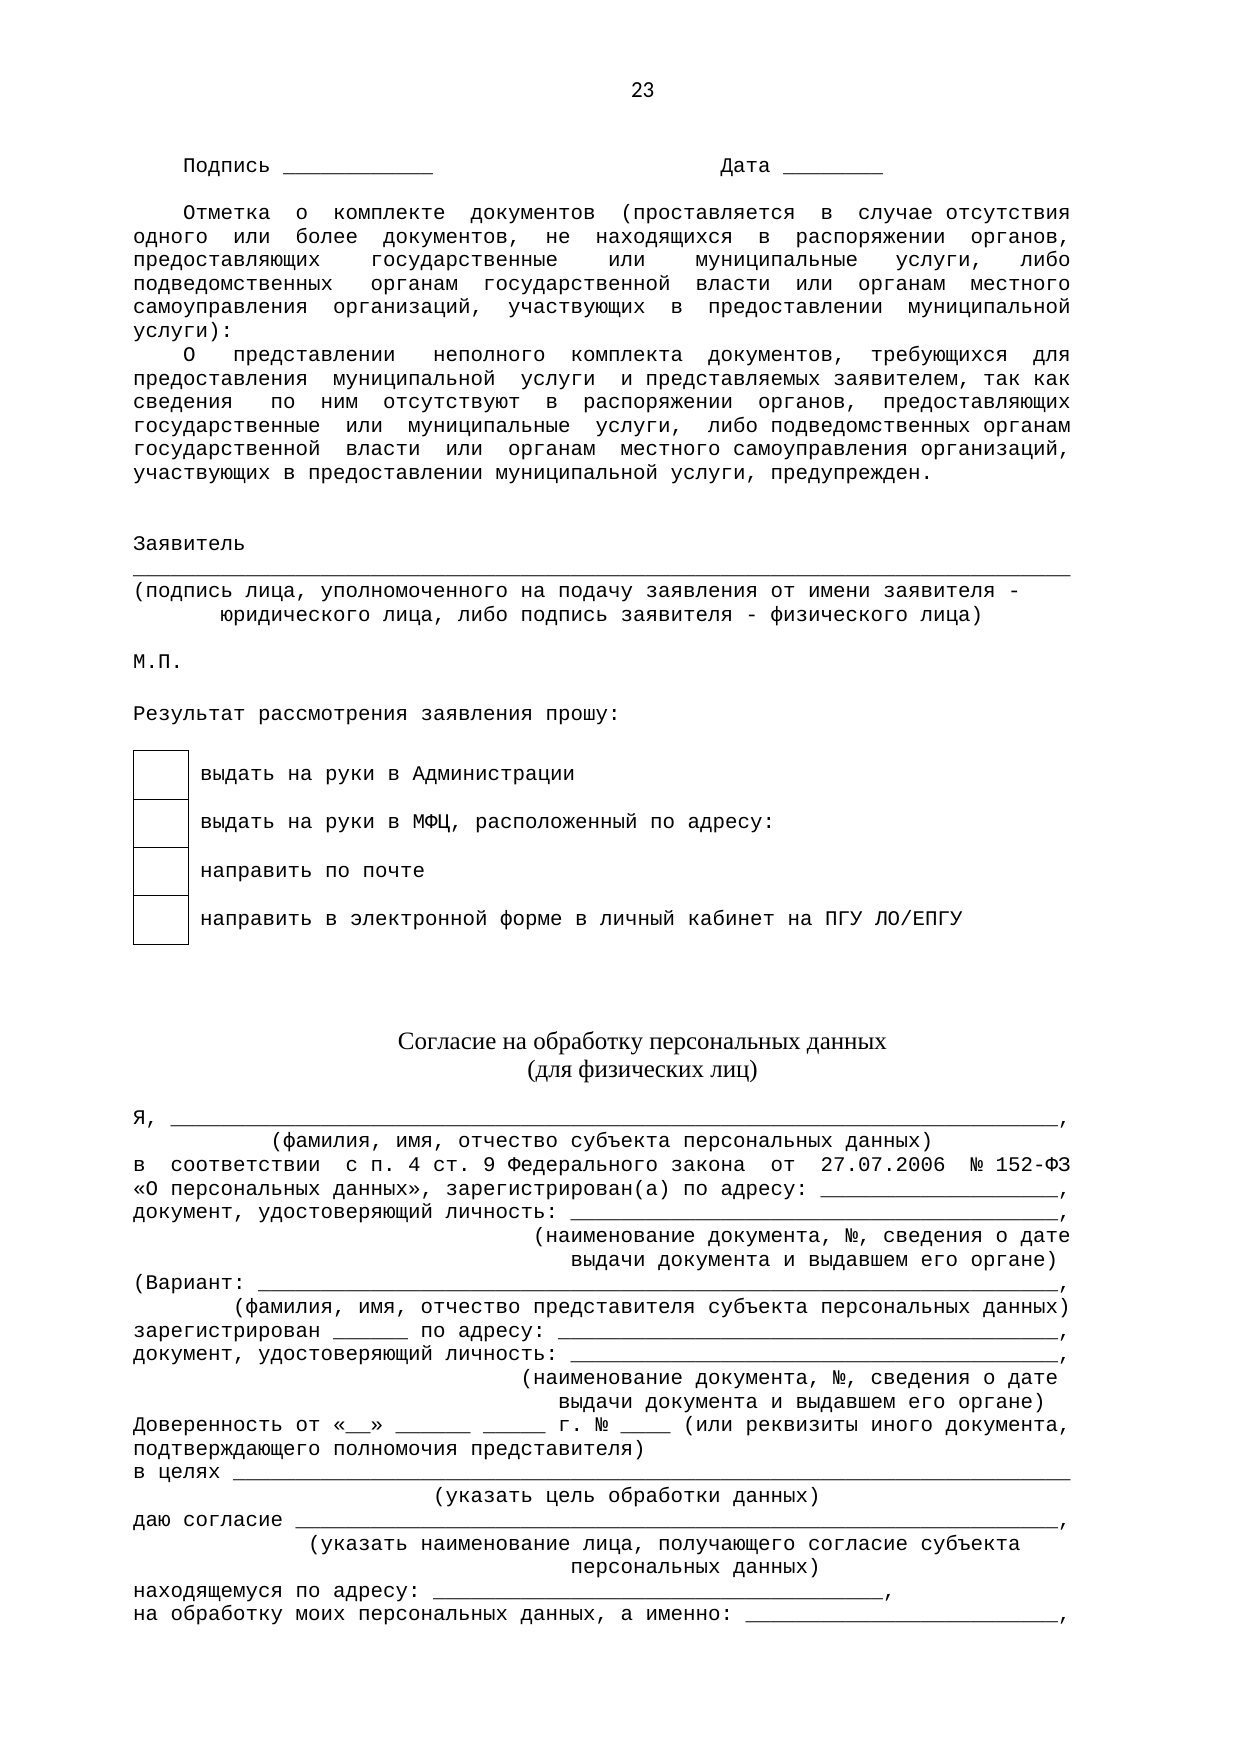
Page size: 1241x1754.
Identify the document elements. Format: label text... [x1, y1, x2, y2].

text услуги): [133, 320, 1152, 344]
text выдачи документа и выдавшем его органе) [133, 1249, 1152, 1272]
text находящемуся по адресу: ____________________________________, [133, 1580, 1152, 1603]
text Я, _______________________________________________________________________, [133, 1107, 1152, 1131]
text Подпись ____________ Дата ________ [133, 155, 1152, 178]
text выдачи документа и выдавшем его органе) [133, 1391, 1152, 1414]
text сведения по ним отсутствуют в распоряжении органов, предоставляющих [133, 391, 1152, 415]
text (Вариант: ________________________________________________________________, [133, 1272, 1152, 1296]
table_header выдать на руки в Администрации [189, 750, 1152, 798]
text ___________________________________________________________________________ [133, 557, 1152, 580]
text даю согласие _____________________________________________________________, [133, 1509, 1152, 1532]
table_cell выдать на руки в МФЦ, расположенный по адресу: [189, 799, 1152, 847]
text самоуправления организаций, участвующих в предоставлении муниципальной [133, 297, 1152, 320]
text документ, удостоверяющий личность: _______________________________________, [133, 1343, 1152, 1367]
table_cell направить по почте [189, 847, 1152, 895]
text (указать цель обработки данных) [133, 1485, 1152, 1509]
text О представлении неполного комплекта документов, требующихся для [133, 344, 1152, 367]
text (указать наименование лица, получающего согласие субъекта [133, 1532, 1152, 1556]
text Доверенность от «__» ______ _____ г. № ____ (или реквизиты иного документа, [133, 1414, 1152, 1438]
text документ, удостоверяющий личность: _______________________________________, [133, 1201, 1152, 1225]
text государственные или муниципальные услуги, либо подведомственных органам [133, 415, 1152, 438]
text в соответствии с п. 4 ст. 9 Федерального закона от 27.07.2006 № 152-ФЗ [133, 1154, 1152, 1178]
table_cell направить в электронной форме в личный кабинет на ПГУ ЛО/ЕПГУ [189, 895, 1152, 943]
text (фамилия, имя, отчество субъекта персональных данных) [133, 1131, 1152, 1154]
text (для физических лиц) [133, 1054, 1152, 1083]
text Заявитель [133, 533, 1152, 557]
text Отметка о комплекте документов (проставляется в случае отсутствия [133, 202, 1152, 226]
text Результат рассмотрения заявления прошу: [133, 703, 1152, 727]
text (подпись лица, уполномоченного на подачу заявления от имени заявителя - [133, 580, 1152, 604]
text персональных данных) [133, 1556, 1152, 1580]
text одного или более документов, не находящихся в распоряжении органов, [133, 226, 1152, 249]
table_cell [134, 800, 188, 847]
text зарегистрирован ______ по адресу: ________________________________________, [133, 1320, 1152, 1343]
text предоставления муниципальной услуги и представляемых заявителем, так как [133, 367, 1152, 391]
text Согласие на обработку персональных данных [133, 1026, 1152, 1054]
text (наименование документа, №, сведения о дате [133, 1225, 1152, 1249]
table_cell [134, 896, 188, 943]
text подведомственных органам государственной власти или органам местного [133, 273, 1152, 297]
text подтверждающего полномочия представителя) [133, 1438, 1152, 1462]
text участвующих в предоставлении муниципальной услуги, предупрежден. [133, 462, 1152, 486]
text (наименование документа, №, сведения о дате [133, 1367, 1152, 1391]
table_header [134, 751, 188, 798]
text предоставляющих государственные или муниципальные услуги, либо [133, 249, 1152, 273]
text М.П. [133, 651, 1152, 675]
text юридического лица, либо подпись заявителя - физического лица) [133, 604, 1152, 628]
text на обработку моих персональных данных, а именно: _________________________, [133, 1603, 1152, 1627]
text в целях ___________________________________________________________________ [133, 1462, 1152, 1485]
table_cell [134, 848, 188, 895]
text государственной власти или органам местного самоуправления организаций, [133, 438, 1152, 462]
text «О персональных данных», зарегистрирован(а) по адресу: ___________________, [133, 1178, 1152, 1201]
text (фамилия, имя, отчество представителя субъекта персональных данных) [133, 1296, 1152, 1320]
